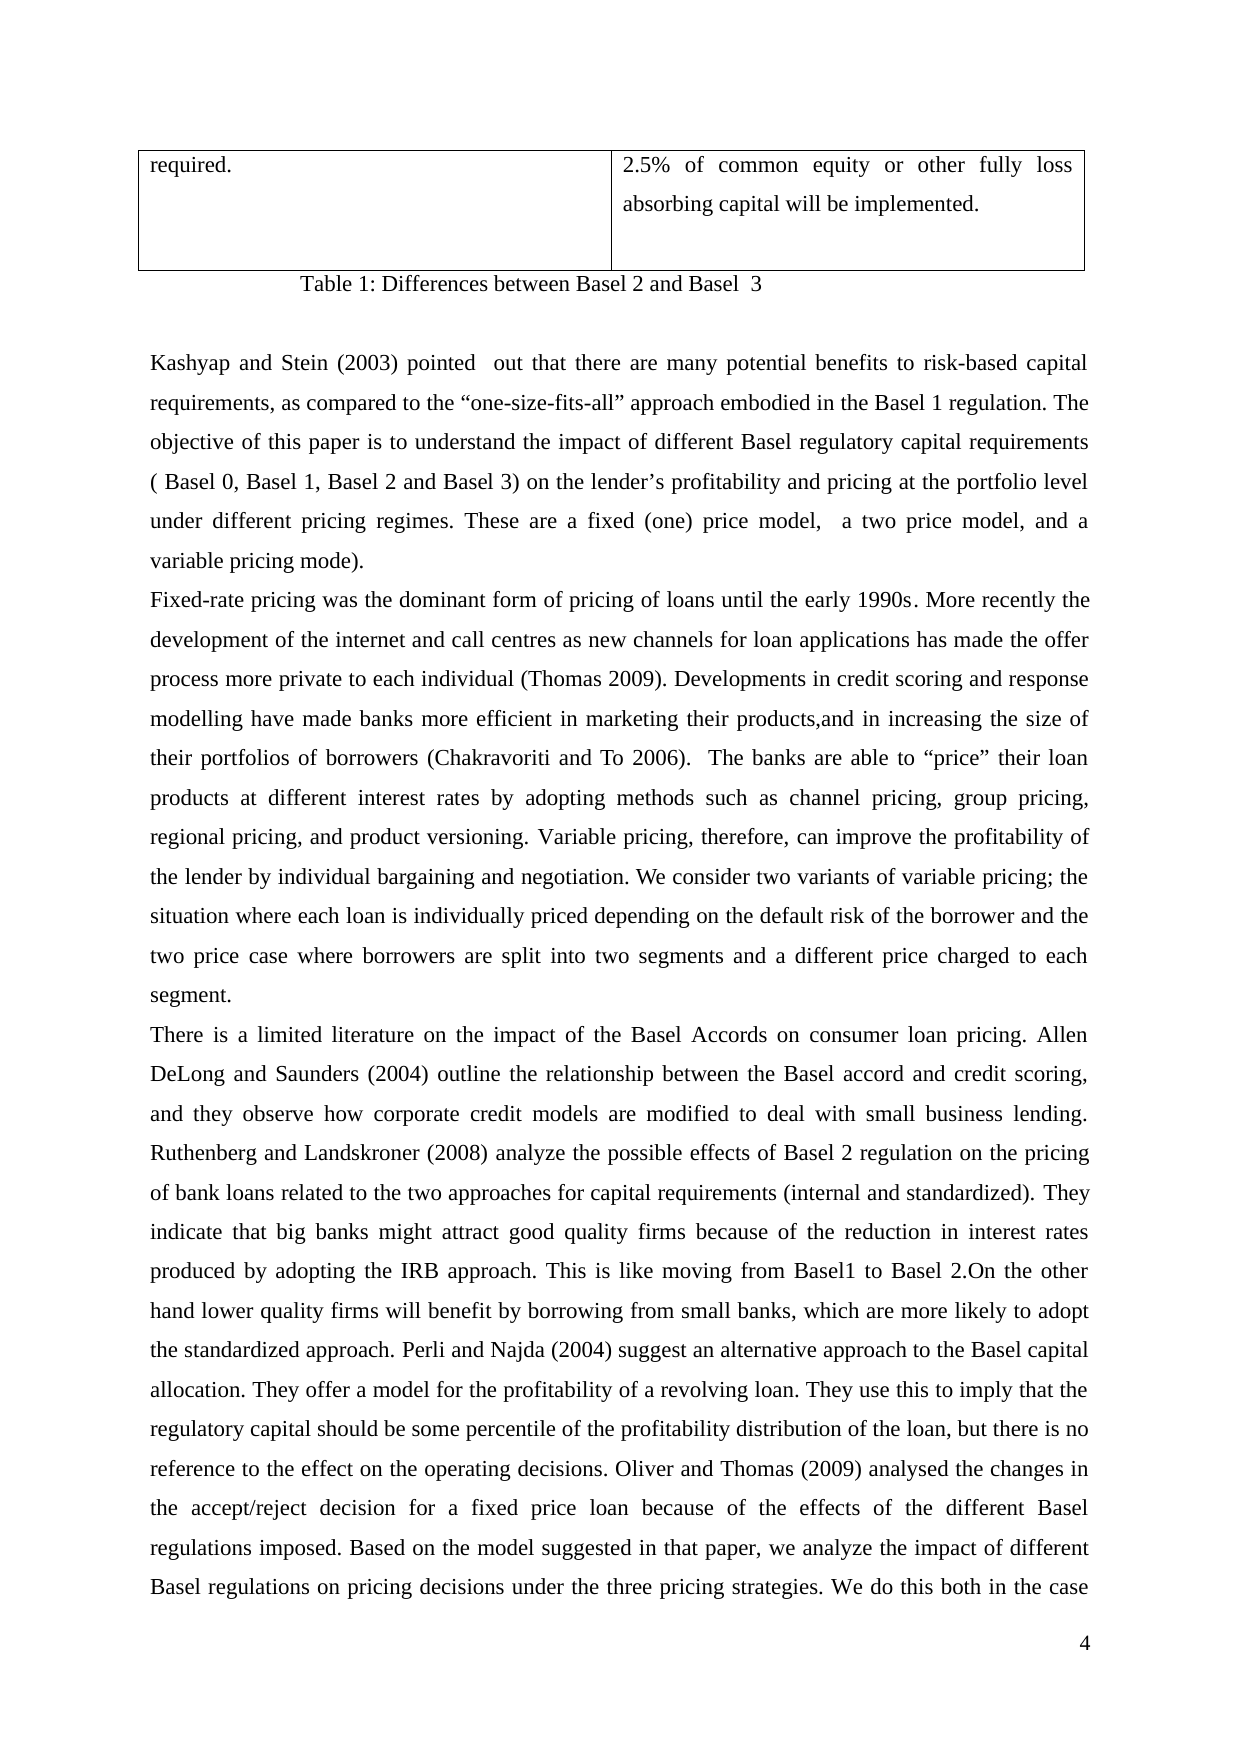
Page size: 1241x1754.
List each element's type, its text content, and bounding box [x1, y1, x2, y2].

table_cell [612, 151, 1084, 269]
text Kashyap and Stein (2003) pointed out that there are many potential benefits to risk-based capital requirements, as compared to the “one-size-fits-all” approach embodied in the Basel 1 regulation. The objective of this paper is to understand the impact of different Basel regulatory capital requirements ( Basel 0, Basel 1, Basel 2 and Basel 3) on the lender’s profitability and pricing at the portfolio level under different pricing regimes. These are a fixed (one) price model, a two price model, and a variable pricing mode). [150, 349, 1090, 573]
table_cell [139, 151, 611, 269]
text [150, 1021, 1090, 1600]
text Table 1: Differences between Basel 2 and Basel 3 [150, 271, 1090, 297]
text Fixed-rate pricing was the dominant form of pricing of loans until the early 1990s. More recently the development of the internet and call centres as new channels for loan applications has made the offer process more private to each individual (Thomas 2009). Developments in credit scoring and response modelling have made banks more efficient in marketing their products,and in increasing the size of their portfolios of borrowers (Chakravoriti and To 2006). The banks are able to “price” their loan products at different interest rates by adopting methods such as channel pricing, group pricing, regional pricing, and product versioning. Variable pricing, therefore, can improve the profitability of the lender by individual bargaining and negotiation. We consider two variants of variable pricing; the situation where each loan is individually priced depending on the default risk of the borrower and the two price case where borrowers are split into two segments and a different price charged to each segment. [150, 586, 1090, 1007]
